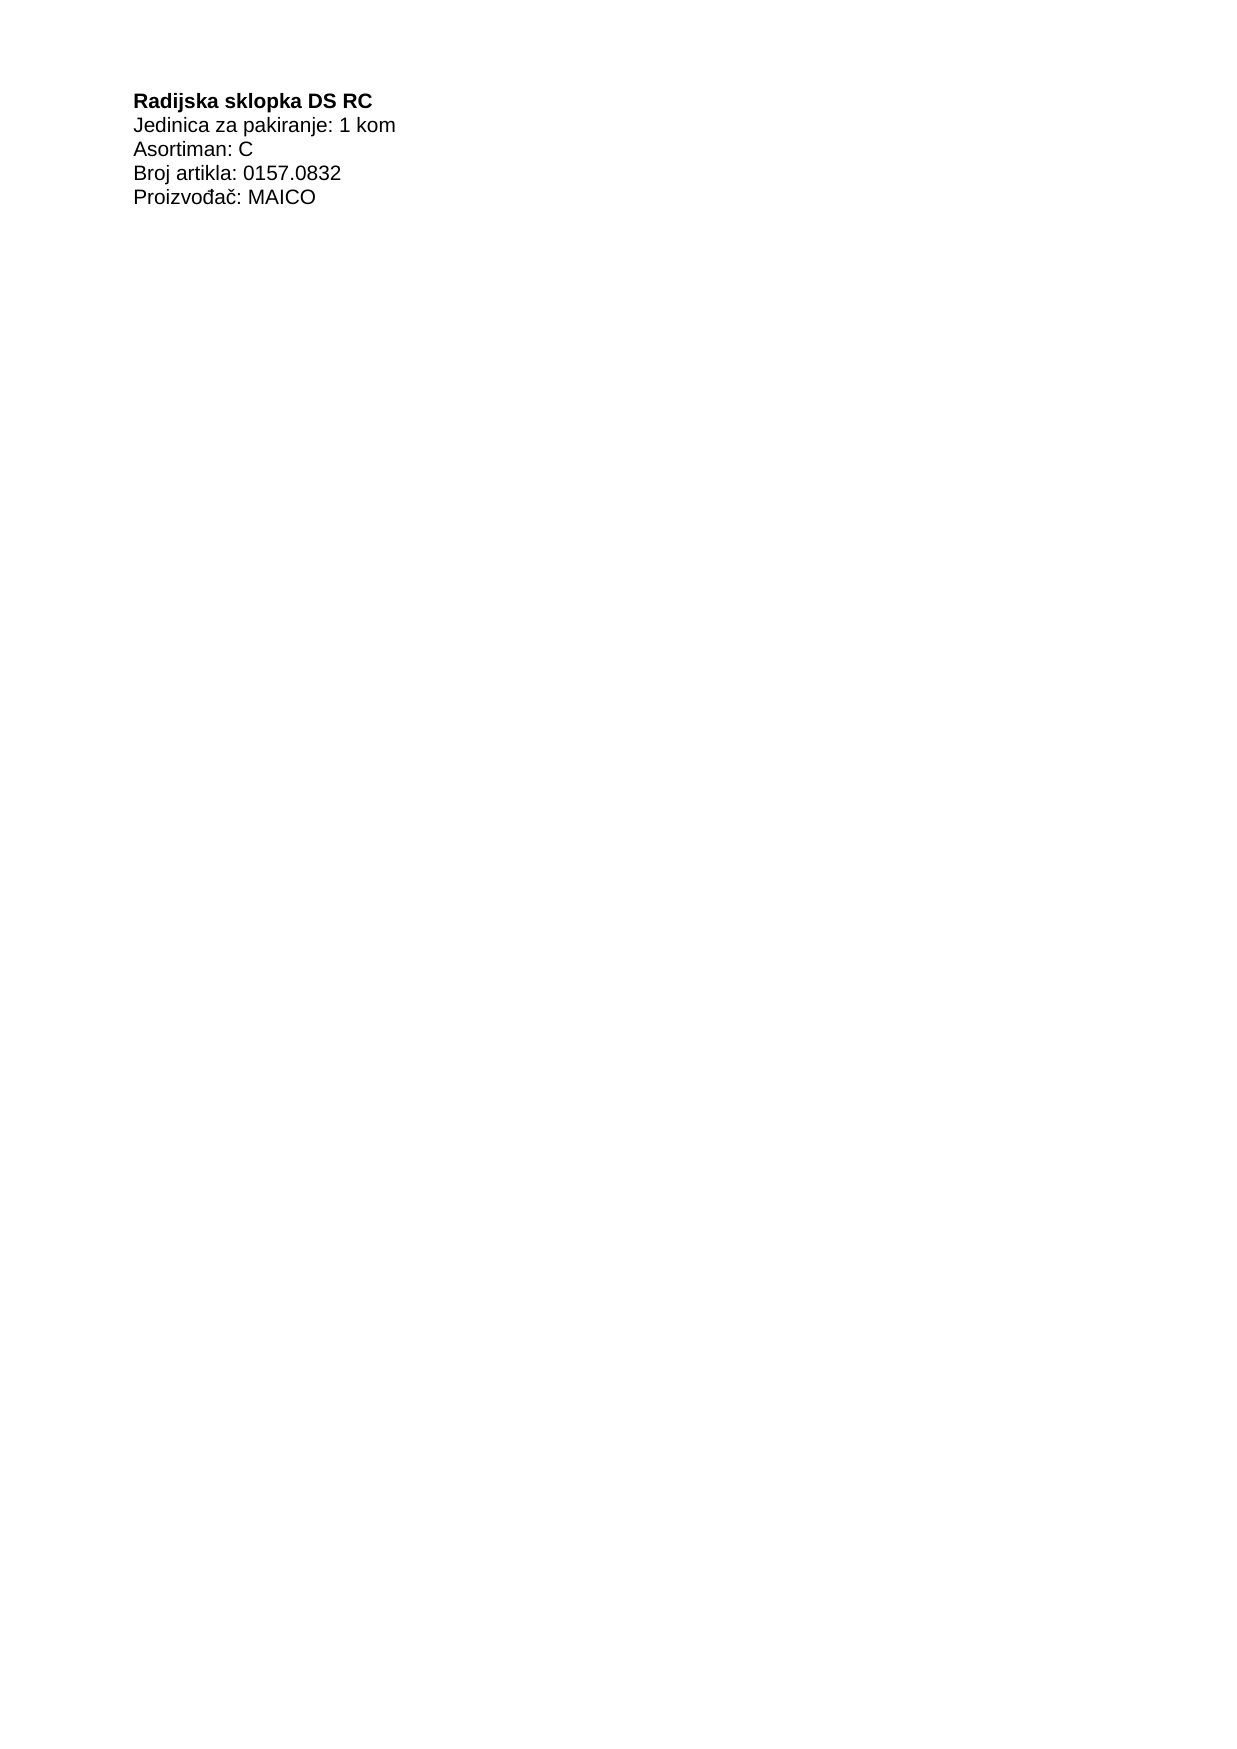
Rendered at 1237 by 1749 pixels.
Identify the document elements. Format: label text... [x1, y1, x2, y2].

text Radijska sklopka DS RCJedinica za pakiranje: 1 komAsortiman: C Broj artikla: 0157.0832Proizvođač: MAICO [133, 89, 1148, 208]
